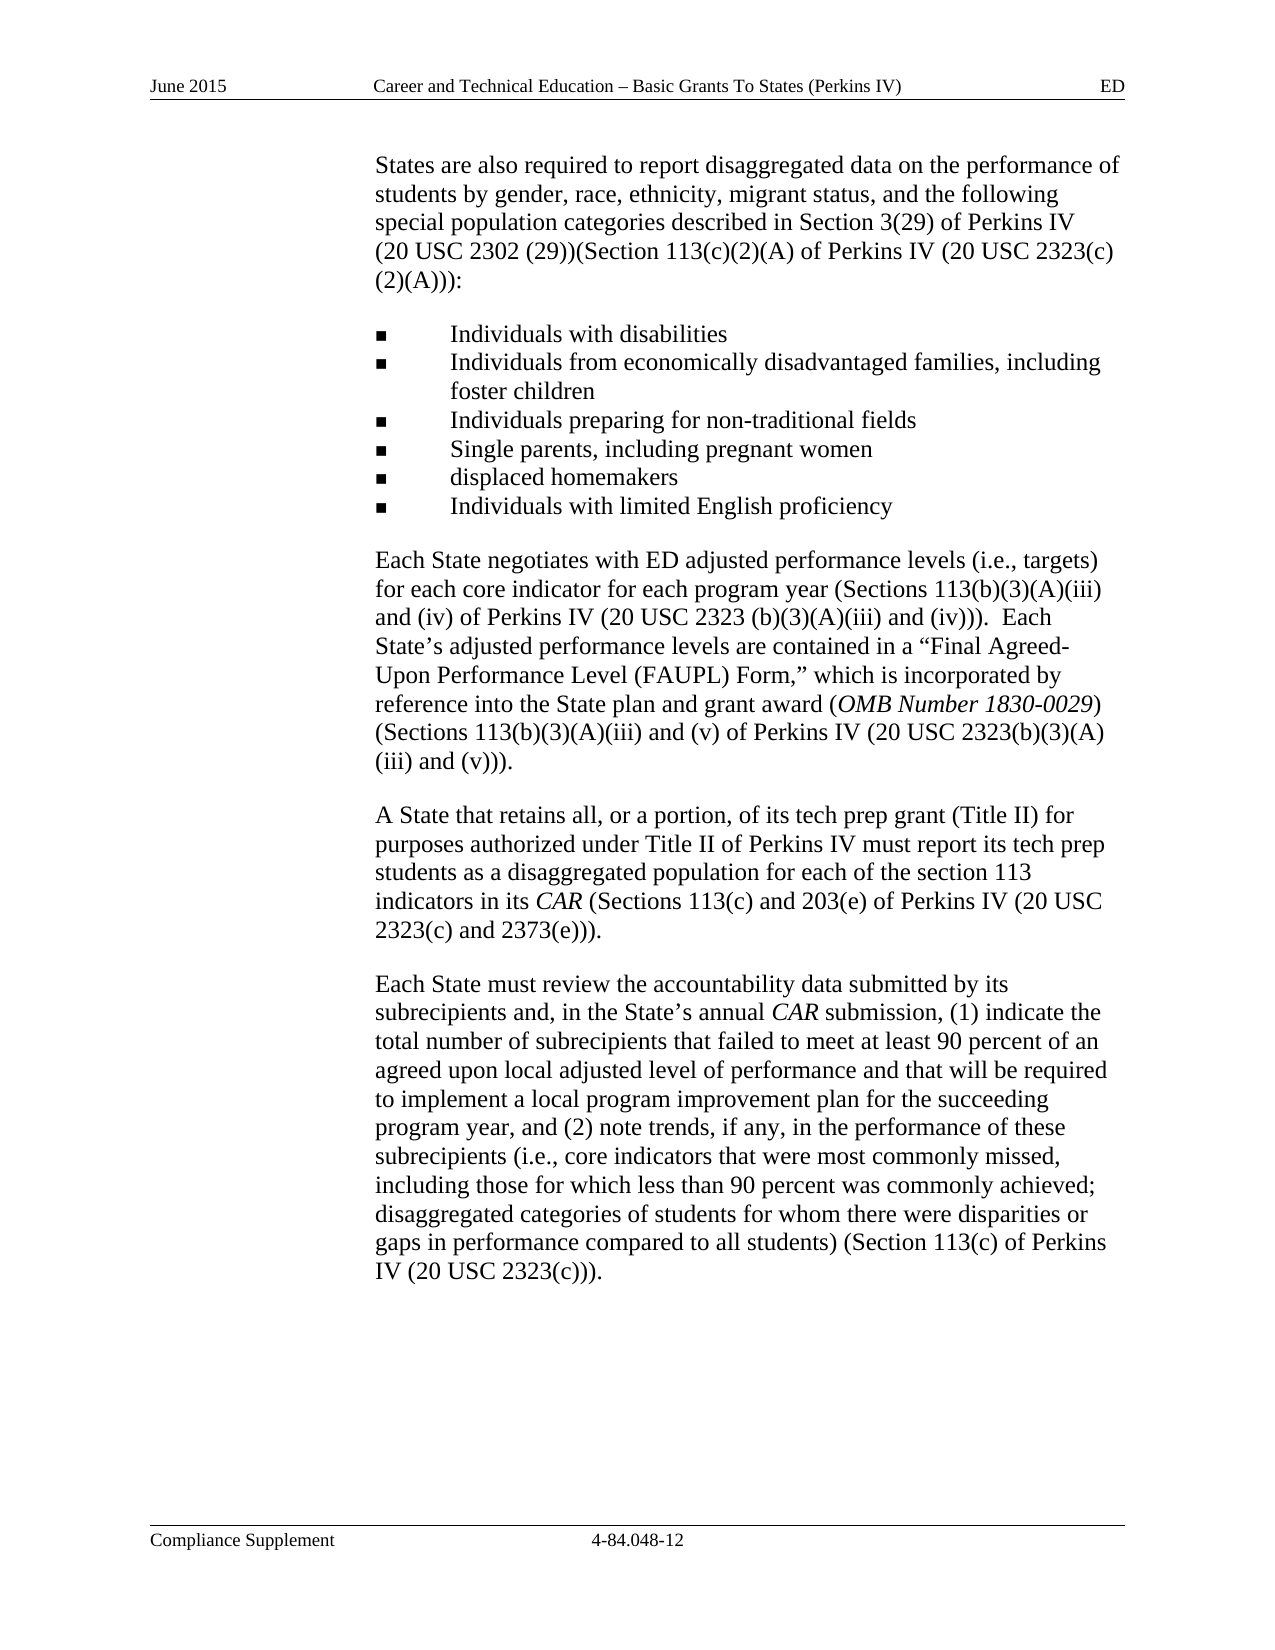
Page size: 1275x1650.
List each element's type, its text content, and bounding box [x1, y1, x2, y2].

text Each State must review the accountability data submitted by its subrecipients and, in the State’s annual CAR submission, (1) indicate the total number of subrecipients that failed to meet at least 90 percent of an agreed upon local adjusted level of performance and that will be required to implement a local program improvement plan for the succeeding program year, and (2) note trends, if any, in the performance of these subrecipients (i.e., core indicators that were most commonly missed, including those for which less than 90 percent was commonly achieved; disaggregated categories of students for whom there were disparities or gaps in performance compared to all students) (Section 113(c) of Perkins IV (20 USC 2323(c))). [375, 969, 1125, 1285]
list Individuals with limited English proficiency [375, 491, 1125, 520]
list displaced homemakers [375, 462, 1125, 491]
list Individuals from economically disadvantaged families, including foster children [375, 347, 1125, 405]
list Single parents, including pregnant women [375, 434, 1125, 462]
text A State that retains all, or a portion, of its tech prep grant (Title II) for purposes authorized under Title II of Perkins IV must report its tech prep students as a disaggregated population for each of the section 113 indicators in its CAR (Sections 113(c) and 203(e) of Perkins IV (20 USC 2323(c) and 2373(e))). [375, 800, 1125, 944]
text Each State negotiates with ED adjusted performance levels (i.e., targets) for each core indicator for each program year (Sections 113(b)(3)(A)(iii) and (iv) of Perkins IV (20 USC 2323 (b)(3)(A)(iii) and (iv))). Each State’s adjusted performance levels are contained in a “Final Agreed-Upon Performance Level (FAUPL) Form,” which is incorporated by reference into the State plan and grant award (OMB Number 1830-0029) (Sections 113(b)(3)(A)(iii) and (v) of Perkins IV (20 USC 2323(b)(3)(A)(iii) and (v))). [375, 545, 1125, 775]
list Individuals with disabilities [375, 319, 1125, 347]
text States are also required to report disaggregated data on the performance of students by gender, race, ethnicity, migrant status, and the following special population categories described in Section 3(29) of Perkins IV (20 USC 2302 (29))(Section 113(c)(2)(A) of Perkins IV (20 USC 2323(c)(2)(A))): [375, 150, 1125, 294]
list Individuals preparing for non-traditional fields [375, 405, 1125, 434]
